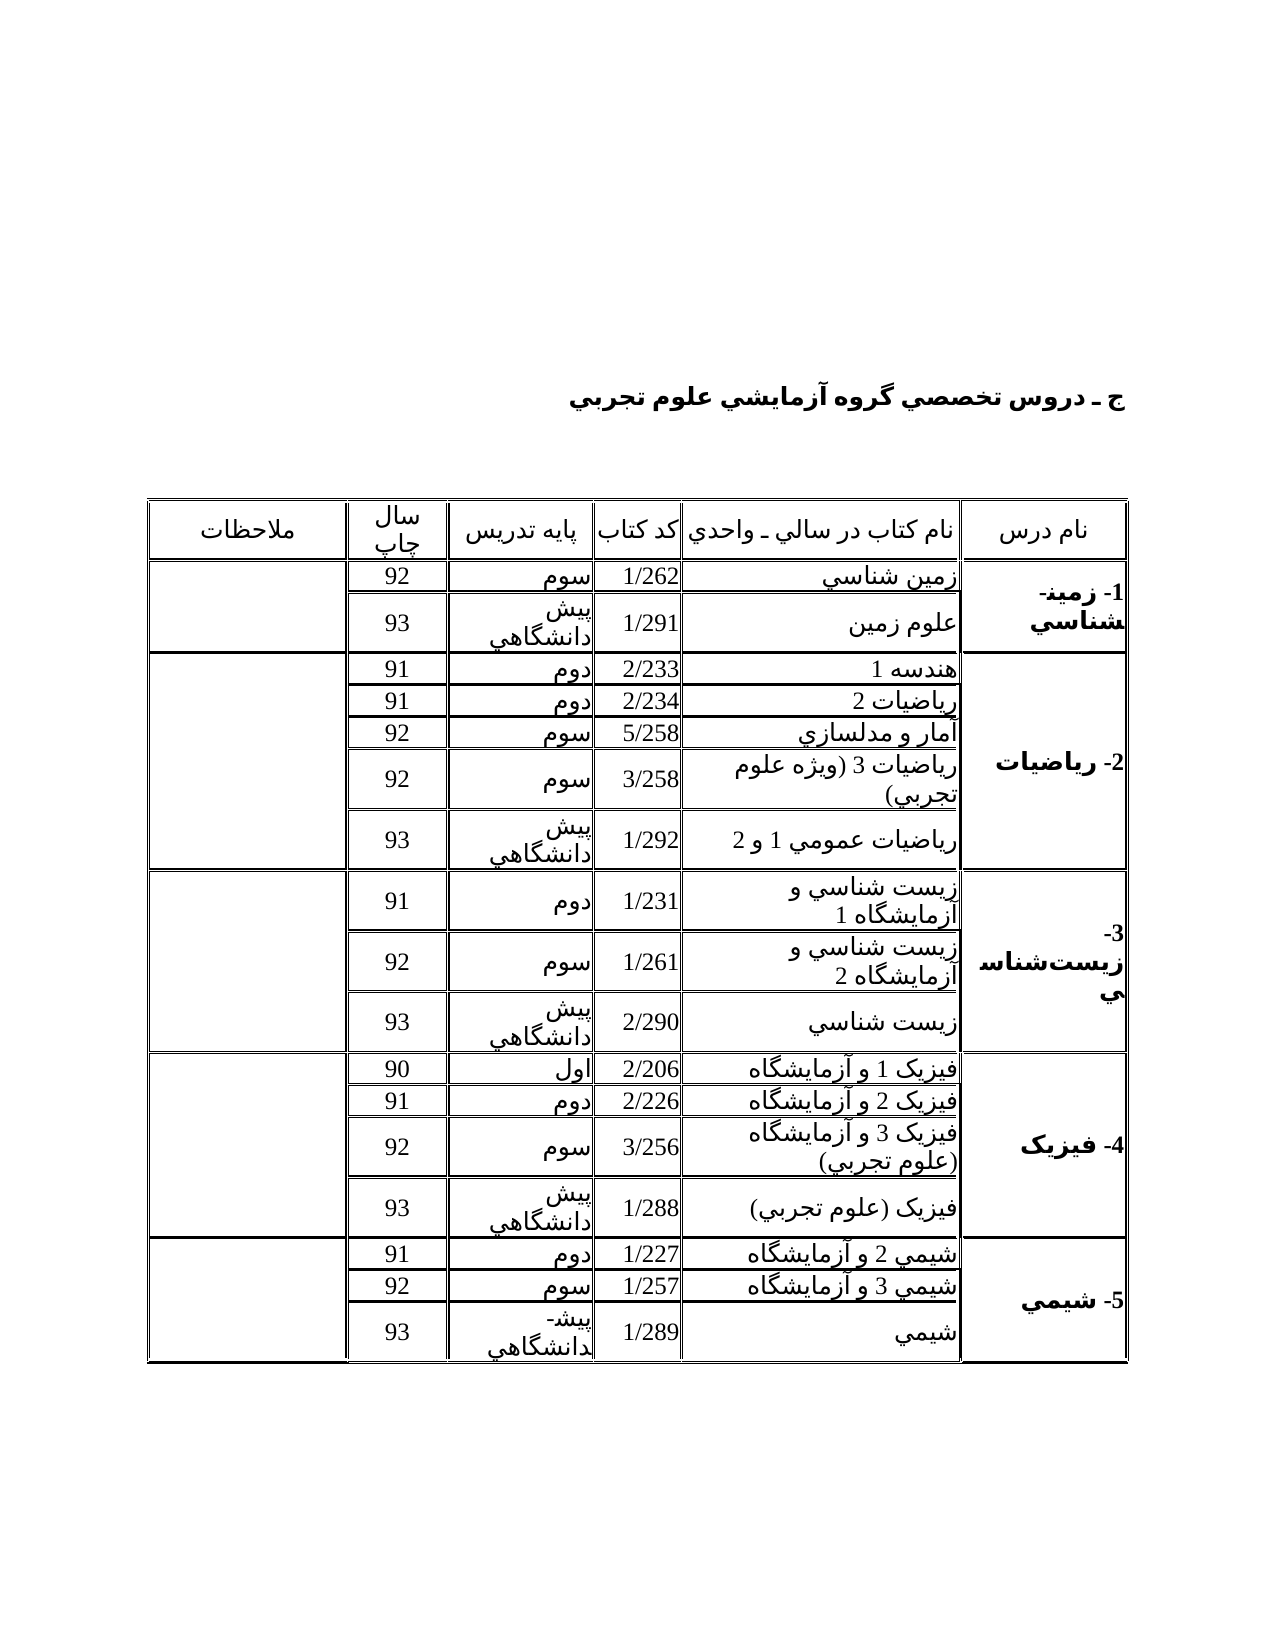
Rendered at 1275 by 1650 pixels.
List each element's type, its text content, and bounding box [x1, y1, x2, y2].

table_cell سوم [450, 718, 592, 747]
table_cell پيش دانشگاهي [450, 993, 592, 1051]
table_cell 5- شيمي [962, 1236, 1127, 1361]
table_cell سوم [450, 562, 592, 590]
table_cell 91 [349, 872, 446, 929]
table_cell 2/290 [595, 993, 680, 1051]
table_cell 1/227 [595, 1239, 680, 1268]
table_cell رياضيات عمومي 1 و 2 [682, 808, 959, 868]
table_cell دوم [450, 686, 592, 715]
table_cell 90 [349, 1054, 446, 1082]
table_header کد کتاب [594, 501, 682, 558]
table_header سال چاپ [347, 499, 448, 558]
table_cell دوم [450, 872, 592, 929]
table_cell شيمي 3 و آزمايشگاه [683, 1270, 959, 1300]
table_cell 93 [349, 811, 446, 868]
table_cell 2/234 [595, 686, 680, 715]
table_cell 92 [349, 562, 446, 590]
table_cell [150, 562, 345, 651]
table_cell 92 [349, 1118, 446, 1175]
table_cell 93 [349, 1179, 446, 1236]
table_cell [150, 654, 345, 868]
table_cell هندسه 1 [683, 651, 959, 683]
table_cell زيست شناسي و آزمايشگاه 1 [683, 868, 959, 929]
table_cell آمار و مدلسازي [683, 715, 959, 747]
table_cell پيشدانشگاهي [448, 1303, 594, 1361]
table_cell 91 [349, 1239, 446, 1268]
table_cell 92 [349, 718, 446, 747]
table_cell 93 [349, 594, 446, 651]
table_cell [150, 1054, 345, 1236]
table_cell 93 [347, 1300, 448, 1361]
table_cell 93 [349, 993, 446, 1051]
table_cell 1/231 [595, 872, 680, 929]
table_cell دوم [450, 1086, 592, 1114]
table_cell 2- رياضيات [962, 651, 1125, 868]
table_cell 4- فيزيک [960, 1051, 1127, 1236]
table_cell 1/291 [595, 594, 680, 651]
table_cell 2/226 [595, 1086, 680, 1114]
table_cell 1/262 [595, 562, 680, 590]
table_cell شيمي [682, 1300, 959, 1361]
table_cell پيش دانشگاهي [450, 1179, 592, 1236]
table_cell فيزيک 2 و آزمايشگاه [683, 1084, 959, 1114]
table_cell 3- زيست‌شناسي [962, 868, 1126, 1051]
table_cell 92 [349, 933, 446, 990]
table_header نام کتاب در سالي ـ واحدي [682, 501, 959, 558]
table_cell 5/258 [595, 718, 680, 747]
table_header پايه تدريس [448, 501, 594, 558]
table_cell شيمي 2 و آزمايشگاه [683, 1236, 959, 1268]
table_header ملاحظات [149, 501, 347, 558]
table_cell 91 [349, 686, 446, 715]
table_cell 1- زمينشناسي [962, 558, 1126, 651]
table_cell 1/288 [595, 1179, 680, 1236]
table_cell 1/292 [595, 811, 680, 868]
table_cell 1/289 [594, 1303, 682, 1361]
table_cell پيش دانشگاهي [450, 811, 592, 868]
table_cell رياضيات 2 [683, 685, 959, 715]
table_cell فيزيک (علوم تجربي) [683, 1175, 959, 1236]
table_cell سوم [450, 933, 592, 990]
table_cell 3/256 [595, 1118, 680, 1175]
table_cell سوم [450, 750, 592, 808]
text ج ـ دروس تخصصي گروه آزمايشي علوم تجربي [150, 382, 1125, 410]
table_cell علوم زمين [683, 592, 959, 651]
table_cell فيزيک 1 و آزمايشگاه [682, 1051, 960, 1082]
table_cell زيست شناسي و آزمايشگاه 2 [683, 931, 959, 990]
table_cell سوم [450, 1271, 592, 1300]
table_cell 92 [349, 1271, 446, 1300]
table_header نام درس [962, 501, 1127, 558]
table_cell زمين شناسي [683, 558, 959, 590]
table_cell فيزيک 3 و آزمايشگاه (علوم تجربي) [683, 1115, 959, 1175]
table_cell [150, 872, 345, 1051]
table_cell زيست شناسي [682, 990, 959, 1051]
table_cell [149, 1239, 347, 1361]
table_cell 2/233 [595, 654, 680, 683]
table_cell رياضيات 3 (ويژه علوم تجربي) [682, 747, 959, 808]
table_cell 3/258 [595, 750, 680, 808]
table_cell پيش دانشگاهي [450, 594, 592, 651]
table_cell 1/257 [595, 1271, 680, 1300]
table_cell 92 [349, 750, 446, 808]
table_cell 91 [349, 654, 446, 683]
table_cell 91 [349, 1086, 446, 1114]
table_cell اول [450, 1054, 592, 1082]
table_cell دوم [450, 654, 592, 683]
table_cell سوم [450, 1118, 592, 1175]
table_cell 2/206 [595, 1054, 680, 1082]
table_cell دوم [450, 1239, 592, 1268]
table_cell 1/261 [595, 933, 680, 990]
